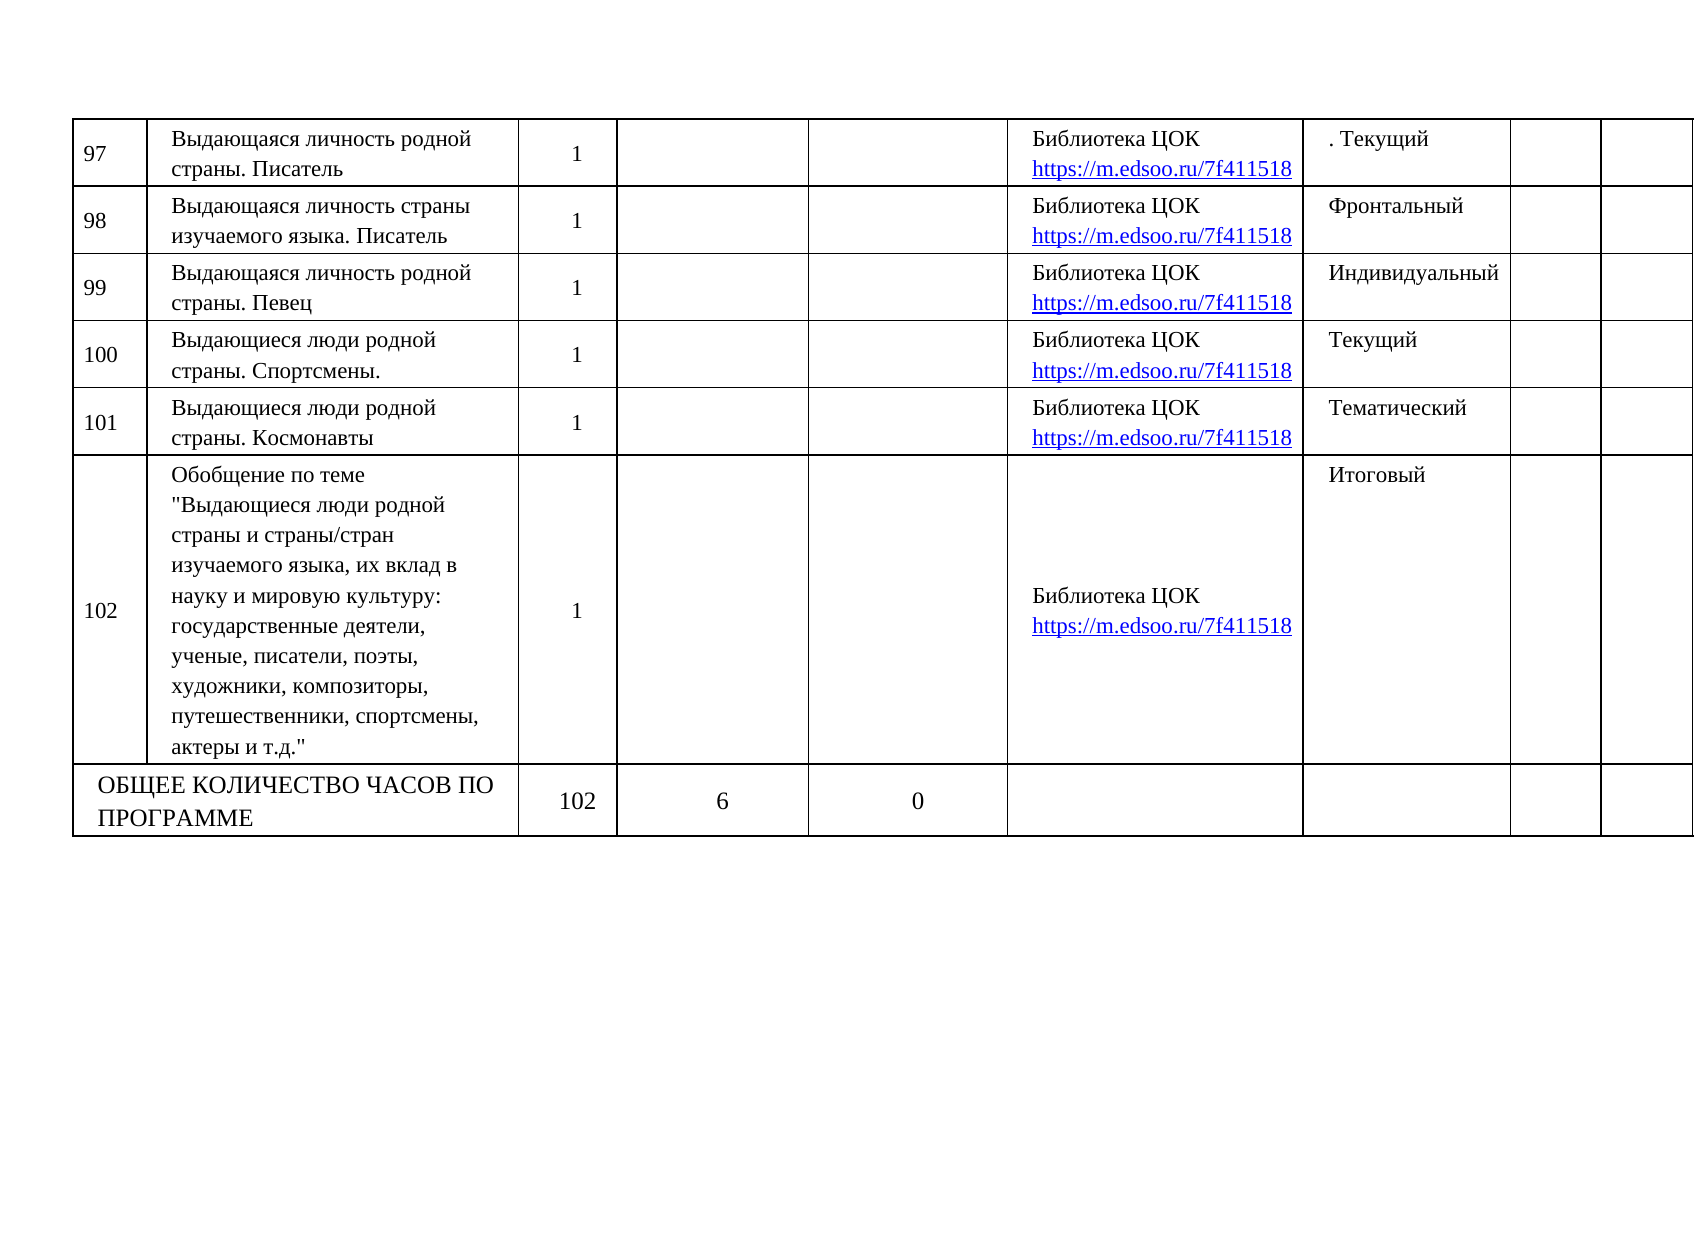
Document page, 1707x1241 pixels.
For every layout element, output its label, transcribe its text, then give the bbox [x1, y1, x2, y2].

table_cell Библиотека ЦОК https://m.edsoo.ru/7f411518 [1008, 388, 1302, 454]
table_cell 1 [519, 254, 616, 320]
table_cell [1602, 120, 1692, 185]
table_cell [809, 388, 1007, 454]
table_cell [1602, 456, 1692, 763]
table_cell [809, 321, 1007, 387]
table_cell 0 [809, 765, 1007, 835]
table_cell 99 [74, 254, 146, 320]
table_cell Выдающаяся личность родной страны. Писатель [148, 120, 518, 185]
table_cell Выдающиеся люди родной страны. Спортсмены. [148, 321, 518, 387]
table_cell 1 [519, 120, 616, 185]
table_cell [618, 388, 808, 454]
table_cell [809, 120, 1007, 185]
table_cell [1511, 254, 1600, 320]
table_cell [1602, 254, 1692, 320]
table_cell [1602, 765, 1692, 835]
table_cell 100 [74, 321, 146, 387]
table_cell [1602, 321, 1692, 387]
table_cell [1008, 765, 1302, 835]
table_cell Выдающаяся личность родной страны. Певец [148, 254, 518, 320]
table_cell [1511, 388, 1600, 454]
table_cell [809, 254, 1007, 320]
table_cell [618, 456, 808, 763]
table_cell Текущий [1304, 321, 1510, 387]
table_cell Библиотека ЦОК https://m.edsoo.ru/7f411518 [1008, 254, 1302, 320]
table_cell Библиотека ЦОК https://m.edsoo.ru/7f411518 [1008, 321, 1302, 387]
table_cell [1602, 388, 1692, 454]
table_cell Итоговый [1304, 456, 1510, 763]
table_cell 1 [519, 456, 616, 763]
table_cell [1304, 765, 1510, 835]
table_cell [1511, 120, 1600, 185]
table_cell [1008, 120, 1302, 185]
table_cell Библиотека ЦОК https://m.edsoo.ru/7f411518 [1008, 456, 1302, 763]
table_cell [618, 187, 808, 252]
table_cell 101 [74, 388, 146, 454]
table_cell [809, 456, 1007, 763]
table_cell Выдающиеся люди родной страны. Космонавты [148, 388, 518, 454]
table_cell [618, 120, 808, 185]
table_cell 102 [74, 456, 146, 763]
table_cell [1511, 321, 1600, 387]
table_cell [1511, 187, 1600, 252]
table_cell ОБЩЕЕ КОЛИЧЕСТВО ЧАСОВ ПО ПРОГРАММЕ [74, 765, 518, 835]
table_cell Тематический [1304, 388, 1510, 454]
table_cell [1511, 456, 1600, 763]
table_cell [809, 187, 1007, 252]
table_cell 1 [519, 321, 616, 387]
table_cell [618, 254, 808, 320]
table_cell 98 [74, 187, 146, 252]
table_cell Фронтальный [1304, 187, 1510, 252]
table_cell Обобщение по теме "Выдающиеся люди родной страны и страны/стран изучаемого языка, их вклад в науку и мировую культуру: государственные деятели, ученые, писатели, поэты, художники, композиторы, путешественники, спортсмены, актеры и т.д." [148, 456, 518, 763]
table_cell Индивидуальный [1304, 254, 1510, 320]
table_cell 1 [519, 187, 616, 252]
table_cell 97 [74, 120, 146, 185]
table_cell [1008, 187, 1302, 252]
table_cell 6 [618, 765, 808, 835]
table_cell [618, 321, 808, 387]
table_cell . Текущий [1304, 120, 1510, 185]
table_cell 1 [519, 388, 616, 454]
table_cell [1511, 765, 1600, 835]
table_cell 102 [519, 765, 616, 835]
table_cell [1602, 187, 1692, 252]
table_cell Выдающаяся личность страны изучаемого языка. Писатель [148, 187, 518, 252]
